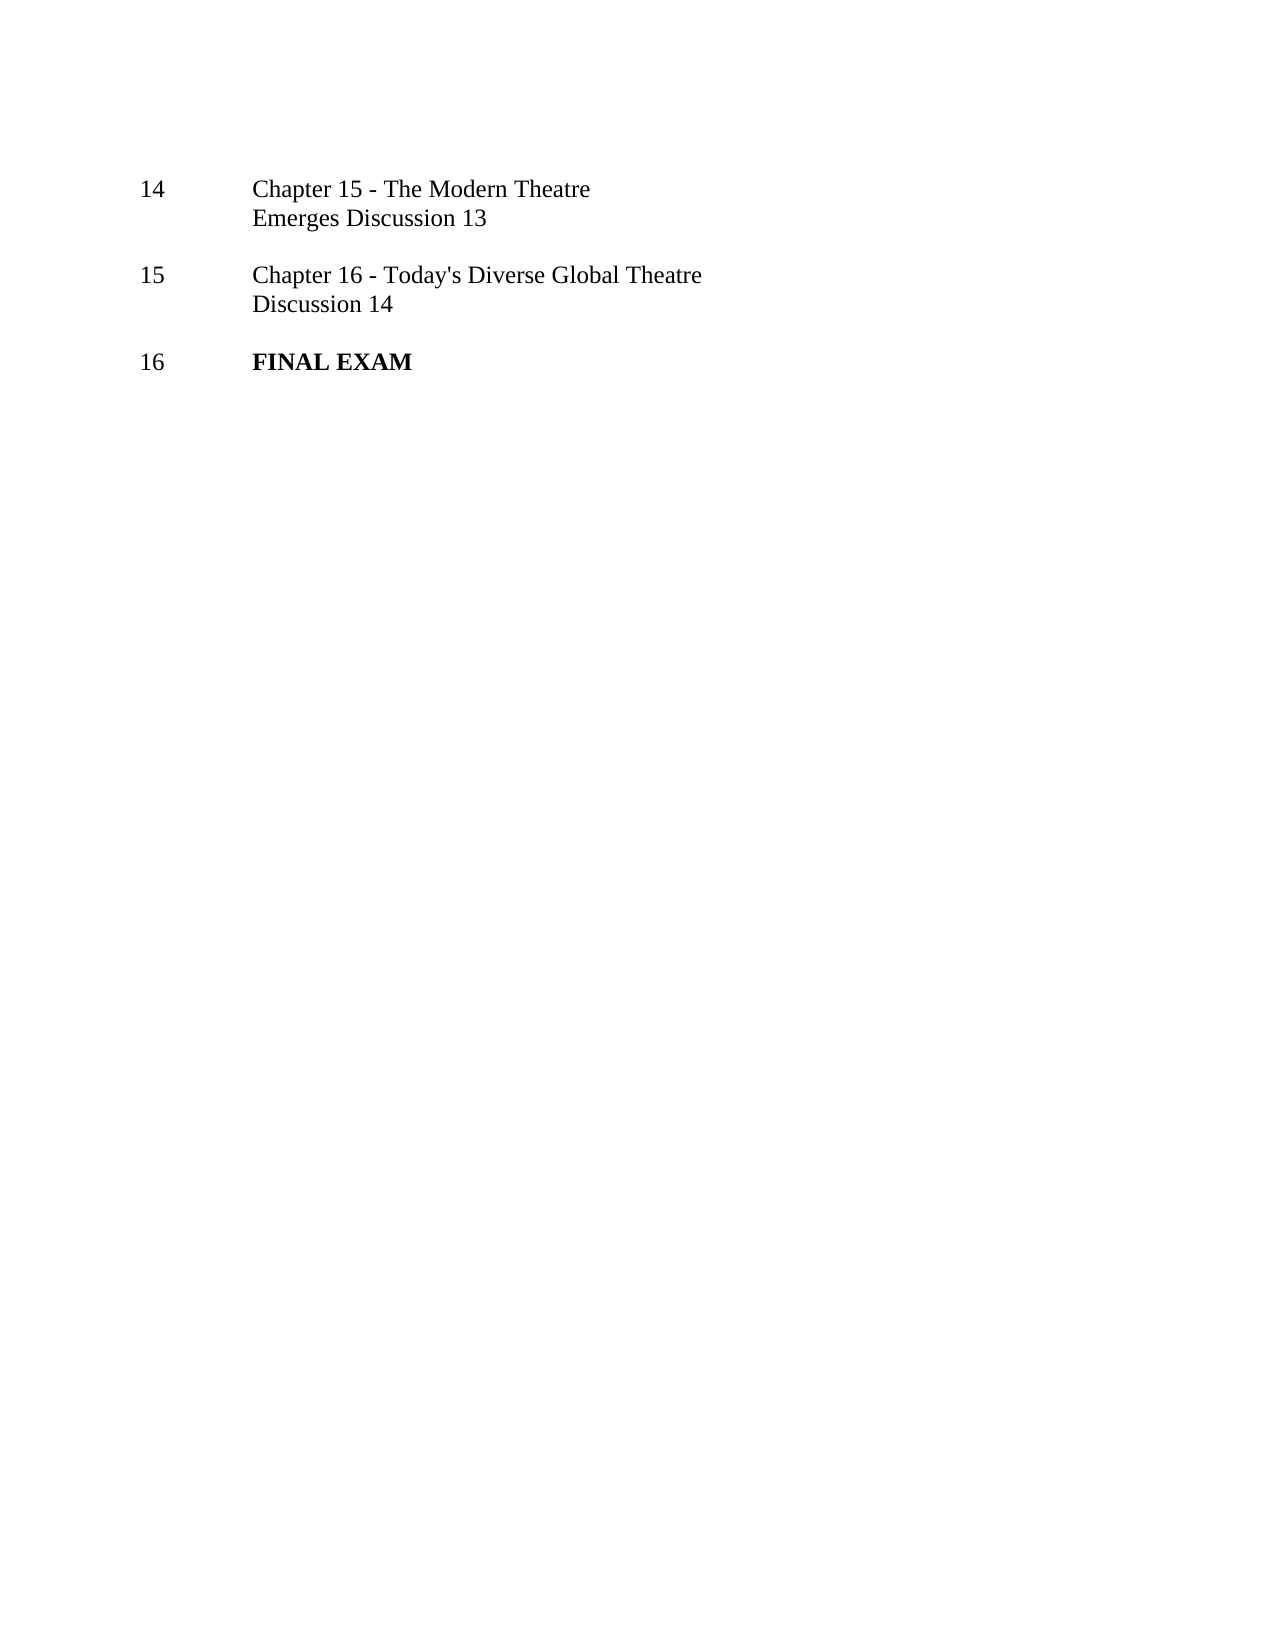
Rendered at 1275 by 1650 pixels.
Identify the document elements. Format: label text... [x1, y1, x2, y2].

list FINAL EXAM [139, 347, 1160, 376]
list Chapter 16 - Today's Diverse Global Theatre Discussion 14 [139, 261, 702, 318]
list Chapter 15 - The Modern Theatre Emerges Discussion 13 [139, 174, 684, 232]
